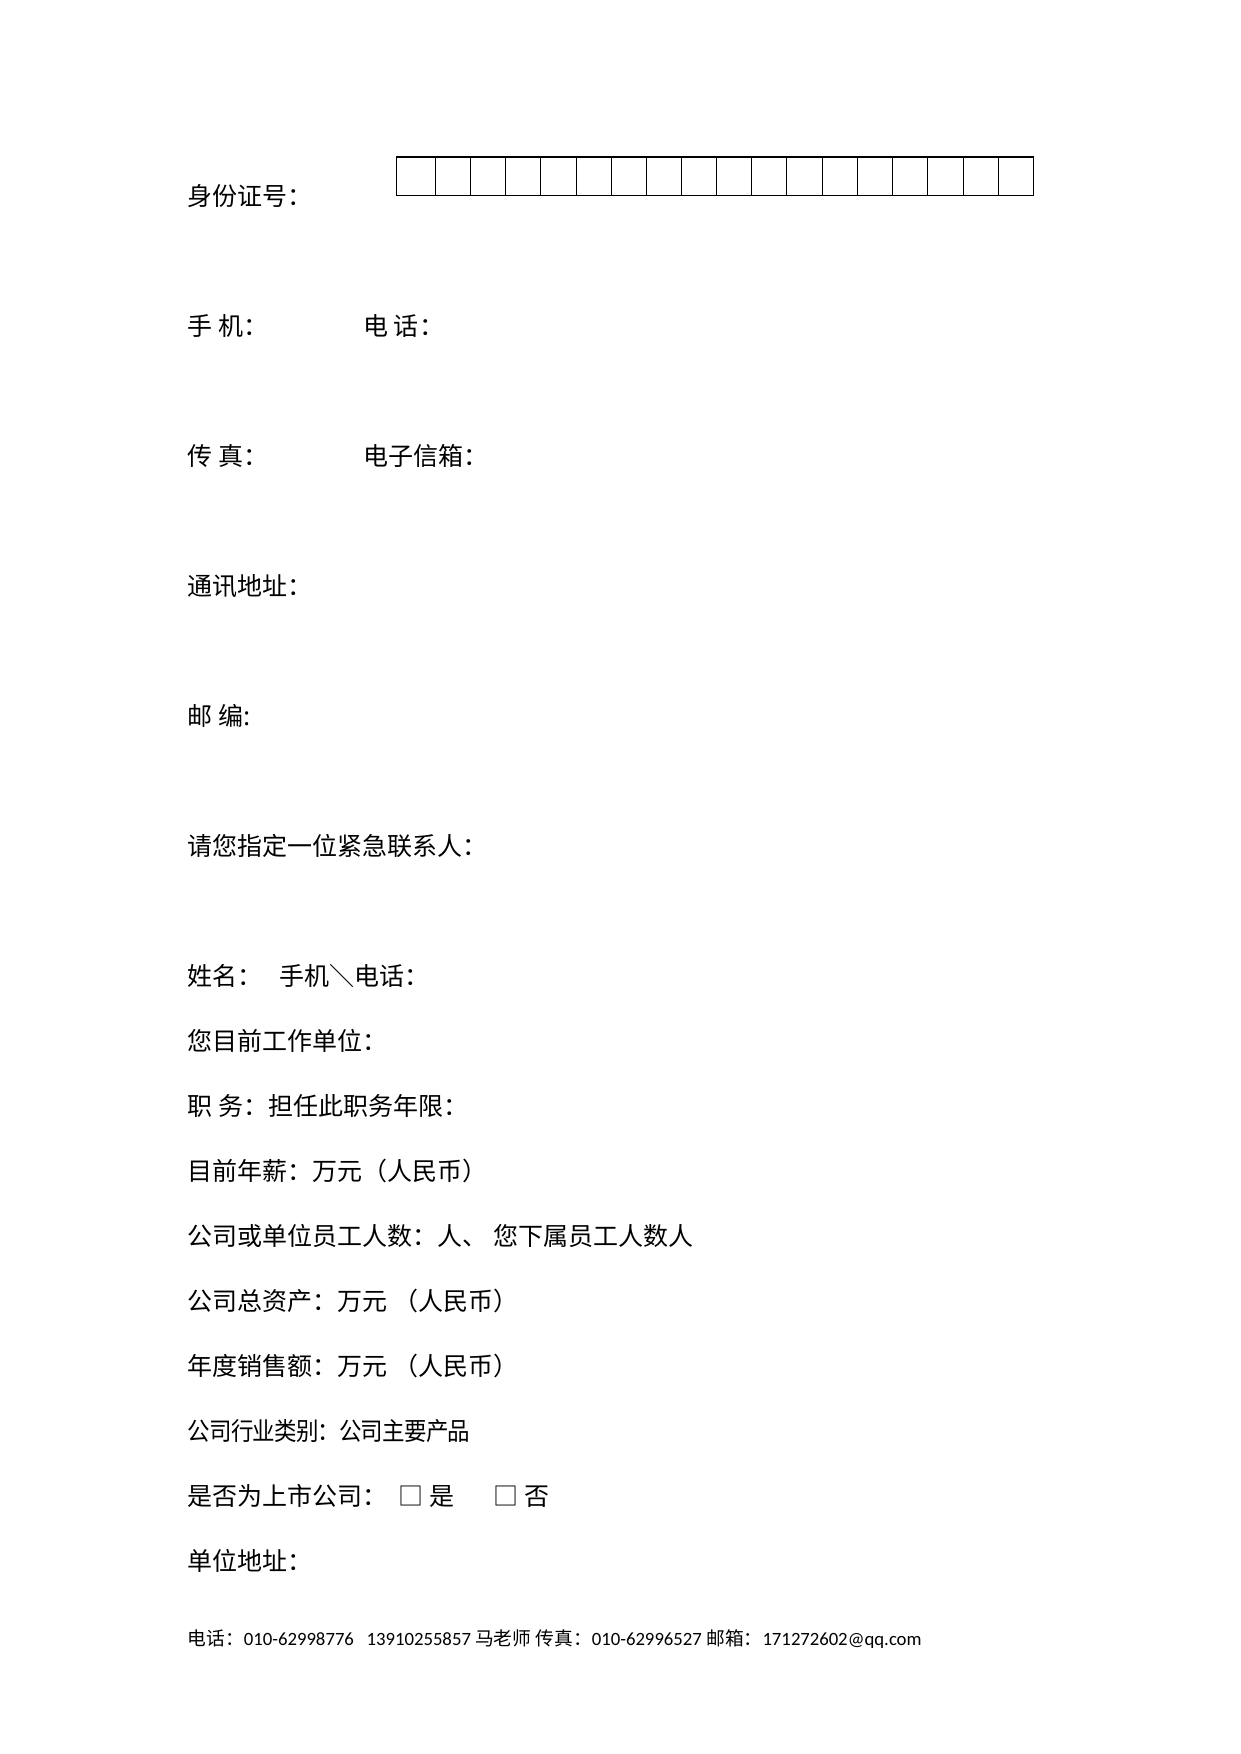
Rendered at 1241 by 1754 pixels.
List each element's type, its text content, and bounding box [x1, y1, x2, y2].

table_header [436, 158, 470, 195]
table_header [541, 158, 576, 195]
text 传 真： 电子信箱： [187, 422, 1053, 487]
table_header [823, 158, 857, 195]
table_header [471, 158, 505, 195]
table_header [612, 158, 646, 195]
text 是否为上市公司： □ 是 □ 否 [187, 1462, 1053, 1527]
table_header [999, 158, 1033, 195]
text 单位地址： [187, 1527, 1053, 1592]
text 邮 编: [187, 682, 1053, 747]
table_header [577, 158, 611, 195]
table_header [858, 158, 892, 195]
text 姓名： 手机＼电话： [187, 942, 1053, 1007]
table_header [928, 158, 963, 195]
text 公司行业类别：公司主要产品 [187, 1397, 1053, 1462]
text 您目前工作单位： [187, 1007, 1053, 1072]
text 目前年薪：万元（人民币） [187, 1137, 1053, 1202]
table_header [717, 158, 751, 195]
table_header [647, 158, 681, 195]
text 身份证号： [187, 162, 1053, 227]
text 手 机： 电 话： [187, 292, 1053, 357]
text 公司总资产：万元 （人民币） [187, 1267, 1053, 1332]
table_header [752, 158, 786, 195]
text 通讯地址： [187, 552, 1053, 617]
table_header [964, 158, 998, 195]
text 请您指定一位紧急联系人： [187, 812, 1053, 877]
text 职 务：担任此职务年限： [187, 1072, 1053, 1137]
table_header [397, 158, 435, 195]
text 公司或单位员工人数：人、 您下属员工人数人 [187, 1202, 1053, 1267]
table_header [506, 158, 540, 195]
table_header [682, 158, 716, 195]
text 年度销售额：万元 （人民币） [187, 1332, 1053, 1397]
table_header [893, 158, 927, 195]
table_header [787, 158, 822, 195]
